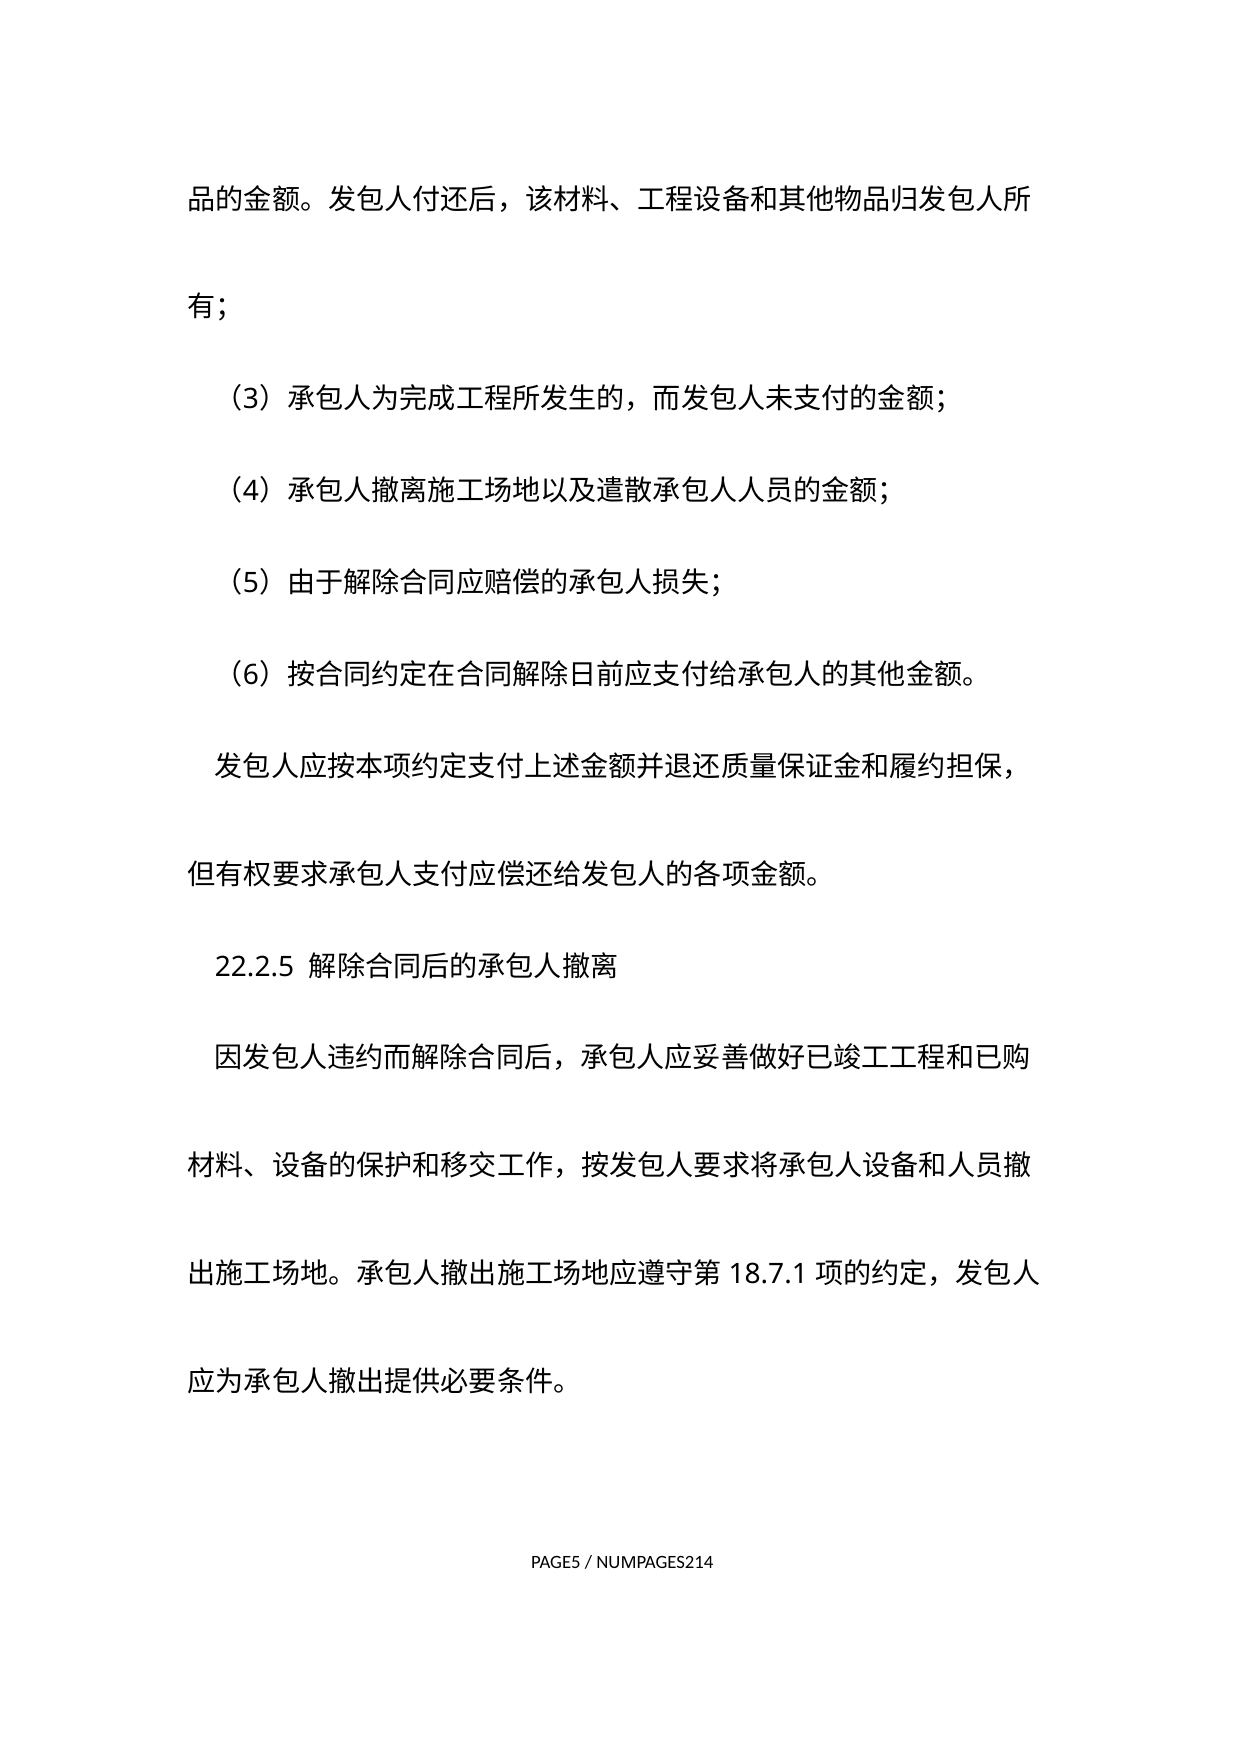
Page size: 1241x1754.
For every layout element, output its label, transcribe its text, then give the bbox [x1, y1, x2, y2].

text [187, 164, 1053, 337]
text （4）承包人撤离施工场地以及遣散承包人人员的金额； [187, 456, 1053, 521]
text （5）由于解除合同应赔偿的承包人损失； [187, 548, 1053, 613]
text 因发包人违约而解除合同后，承包人应妥善做好已竣工工程和已购材料、设备的保护和移交工作，按发包人要求将承包人设备和人员撤出施工场地。承包人撤出施工场地应遵守第 18.7.1 项的约定，发包人应为承包人撤出提供必要条件。 [187, 1023, 1053, 1412]
text （3）承包人为完成工程所发生的，而发包人未支付的金额； [187, 364, 1053, 429]
text 发包人应按本项约定支付上述金额并退还质量保证金和履约担保，但有权要求承包人支付应偿还给发包人的各项金额。 [187, 732, 1053, 904]
text 22.2.5 解除合同后的承包人撤离 [187, 931, 1053, 996]
text （6）按合同约定在合同解除日前应支付给承包人的其他金额。 [187, 640, 1053, 705]
